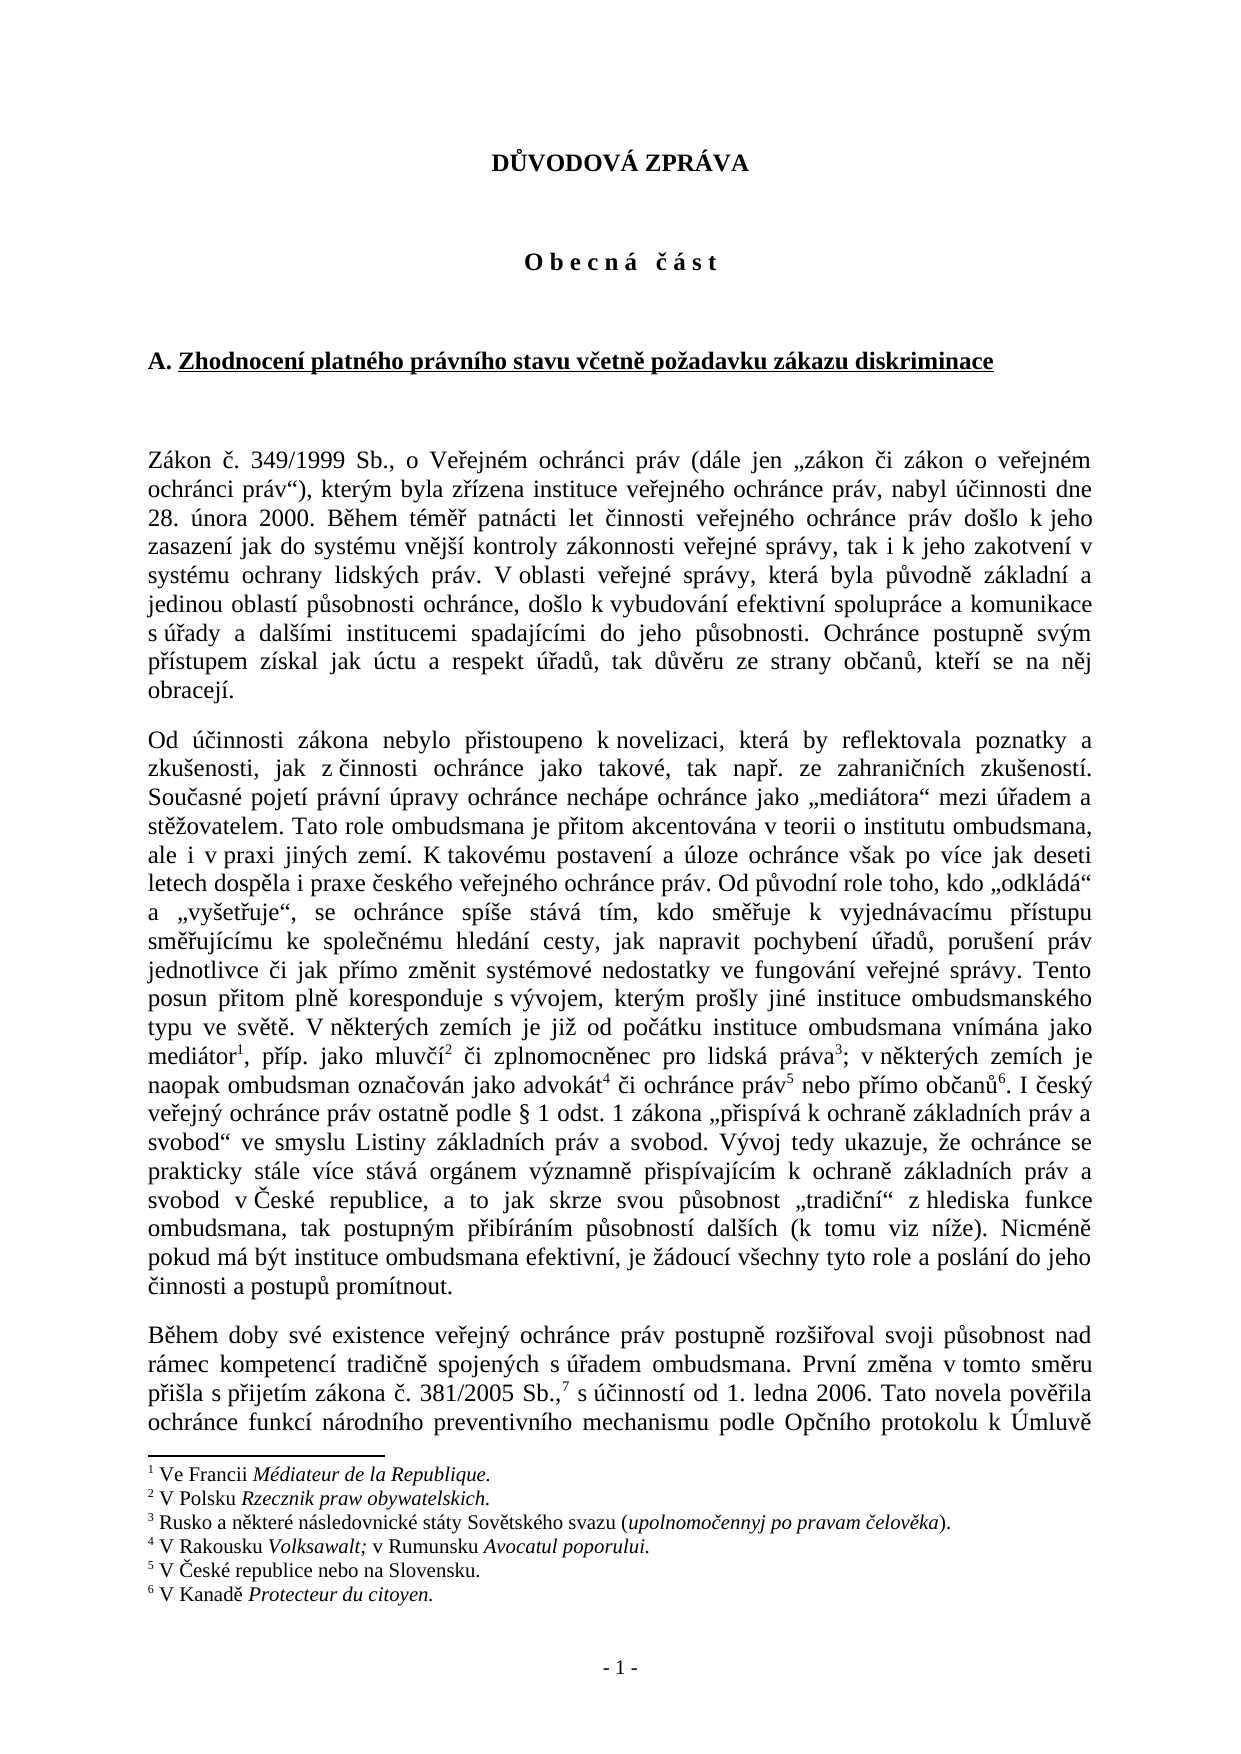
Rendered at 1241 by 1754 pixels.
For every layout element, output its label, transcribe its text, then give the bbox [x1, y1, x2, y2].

text A. Zhodnocení platného právního stavu včetně požadavku zákazu diskriminace [148, 346, 1093, 375]
text Zákon č. 349/1999 Sb., o Veřejném ochránci práv (dále jen „zákon či zákon o veřejném ochránci práv“), kterým byla zřízena instituce veřejného ochránce práv, nabyl účinnosti dne 28. února 2000. Během téměř patnácti let činnosti veřejného ochránce práv došlo k jeho zasazení jak do systému vnější kontroly zákonnosti veřejné správy, tak i k jeho zakotvení v systému ochrany lidských práv. V oblasti veřejné správy, která byla původně základní a jedinou oblastí působnosti ochránce, došlo k vybudování efektivní spolupráce a komunikace s úřady a dalšími institucemi spadajícími do jeho působnosti. Ochránce postupně svým přístupem získal jak úctu a respekt úřadů, tak důvěru ze strany občanů, kteří se na něj obracejí. [148, 445, 1093, 704]
text O b e c n á č á s t [148, 247, 1093, 276]
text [148, 1321, 1093, 1436]
text Od účinnosti zákona nebylo přistoupeno k novelizaci, která by reflektovala poznatky a zkušenosti, jak z činnosti ochránce jako takové, tak např. ze zahraničních zkušeností. Současné pojetí právní úpravy ochránce nechápe ochránce jako „mediátora“ mezi úřadem a stěžovatelem. Tato role ombudsmana je přitom akcentována v teorii o institutu ombudsmana, ale i v praxi jiných zemí. K takovému postavení a úloze ochránce však po více jak deseti letech dospěla i praxe českého veřejného ochránce práv. Od původní role toho, kdo „odkládá“ a „vyšetřuje“, se ochránce spíše stává tím, kdo směřuje k vyjednávacímu přístupu směřujícímu ke společnému hledání cesty, jak napravit pochybení úřadů, porušení práv jednotlivce či jak přímo změnit systémové nedostatky ve fungování veřejné správy. Tento posun přitom plně koresponduje s vývojem, kterým prošly jiné instituce ombudsmanského typu ve světě. V některých zemích je již od počátku instituce ombudsmana vnímána jako mediátor, příp. jako mluvčí či zplnomocněnec pro lidská práva; v některých zemích je naopak ombudsman označován jako advokát či ochránce práv nebo přímo občanů. I český veřejný ochránce práv ostatně podle § 1 odst. 1 zákona „přispívá k ochraně základních práv a svobod“ ve smyslu Listiny základních práv a svobod. Vývoj tedy ukazuje, že ochránce se prakticky stále více stává orgánem významně přispívajícím k ochraně základních práv a svobod v České republice, a to jak skrze svou působnost „tradiční“ z hlediska funkce ombudsmana, tak postupným přibíráním působností dalších (k tomu viz níže). Nicméně pokud má být instituce ombudsmana efektivní, je žádoucí všechny tyto role a poslání do jeho činnosti a postupů promítnout. [148, 725, 1093, 1300]
text DŮVODOVÁ ZPRÁVA [148, 148, 1093, 176]
